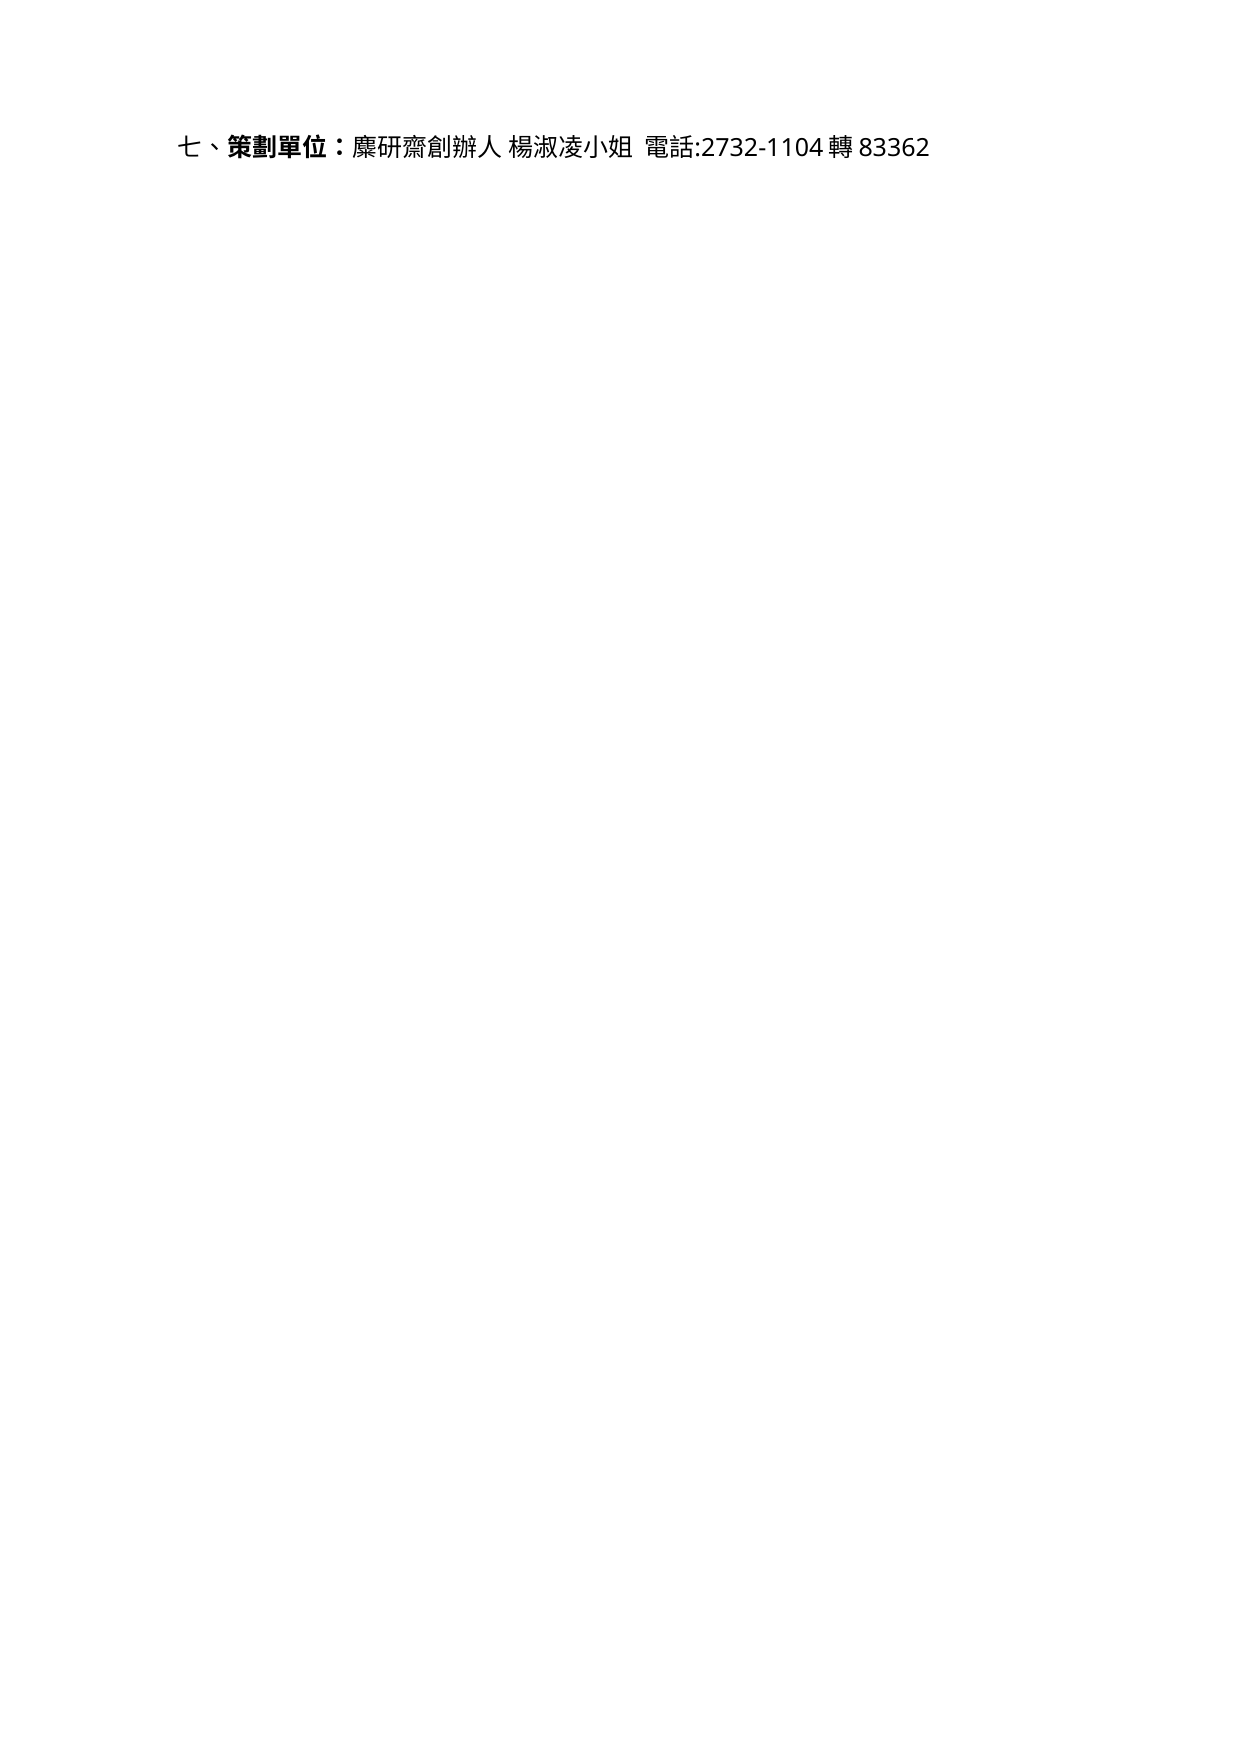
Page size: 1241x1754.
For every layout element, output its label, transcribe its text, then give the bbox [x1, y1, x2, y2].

text 七、策劃單位：麋研齋創辦人 楊淑凌小姐 電話:2732-1104轉83362 [177, 127, 1063, 164]
